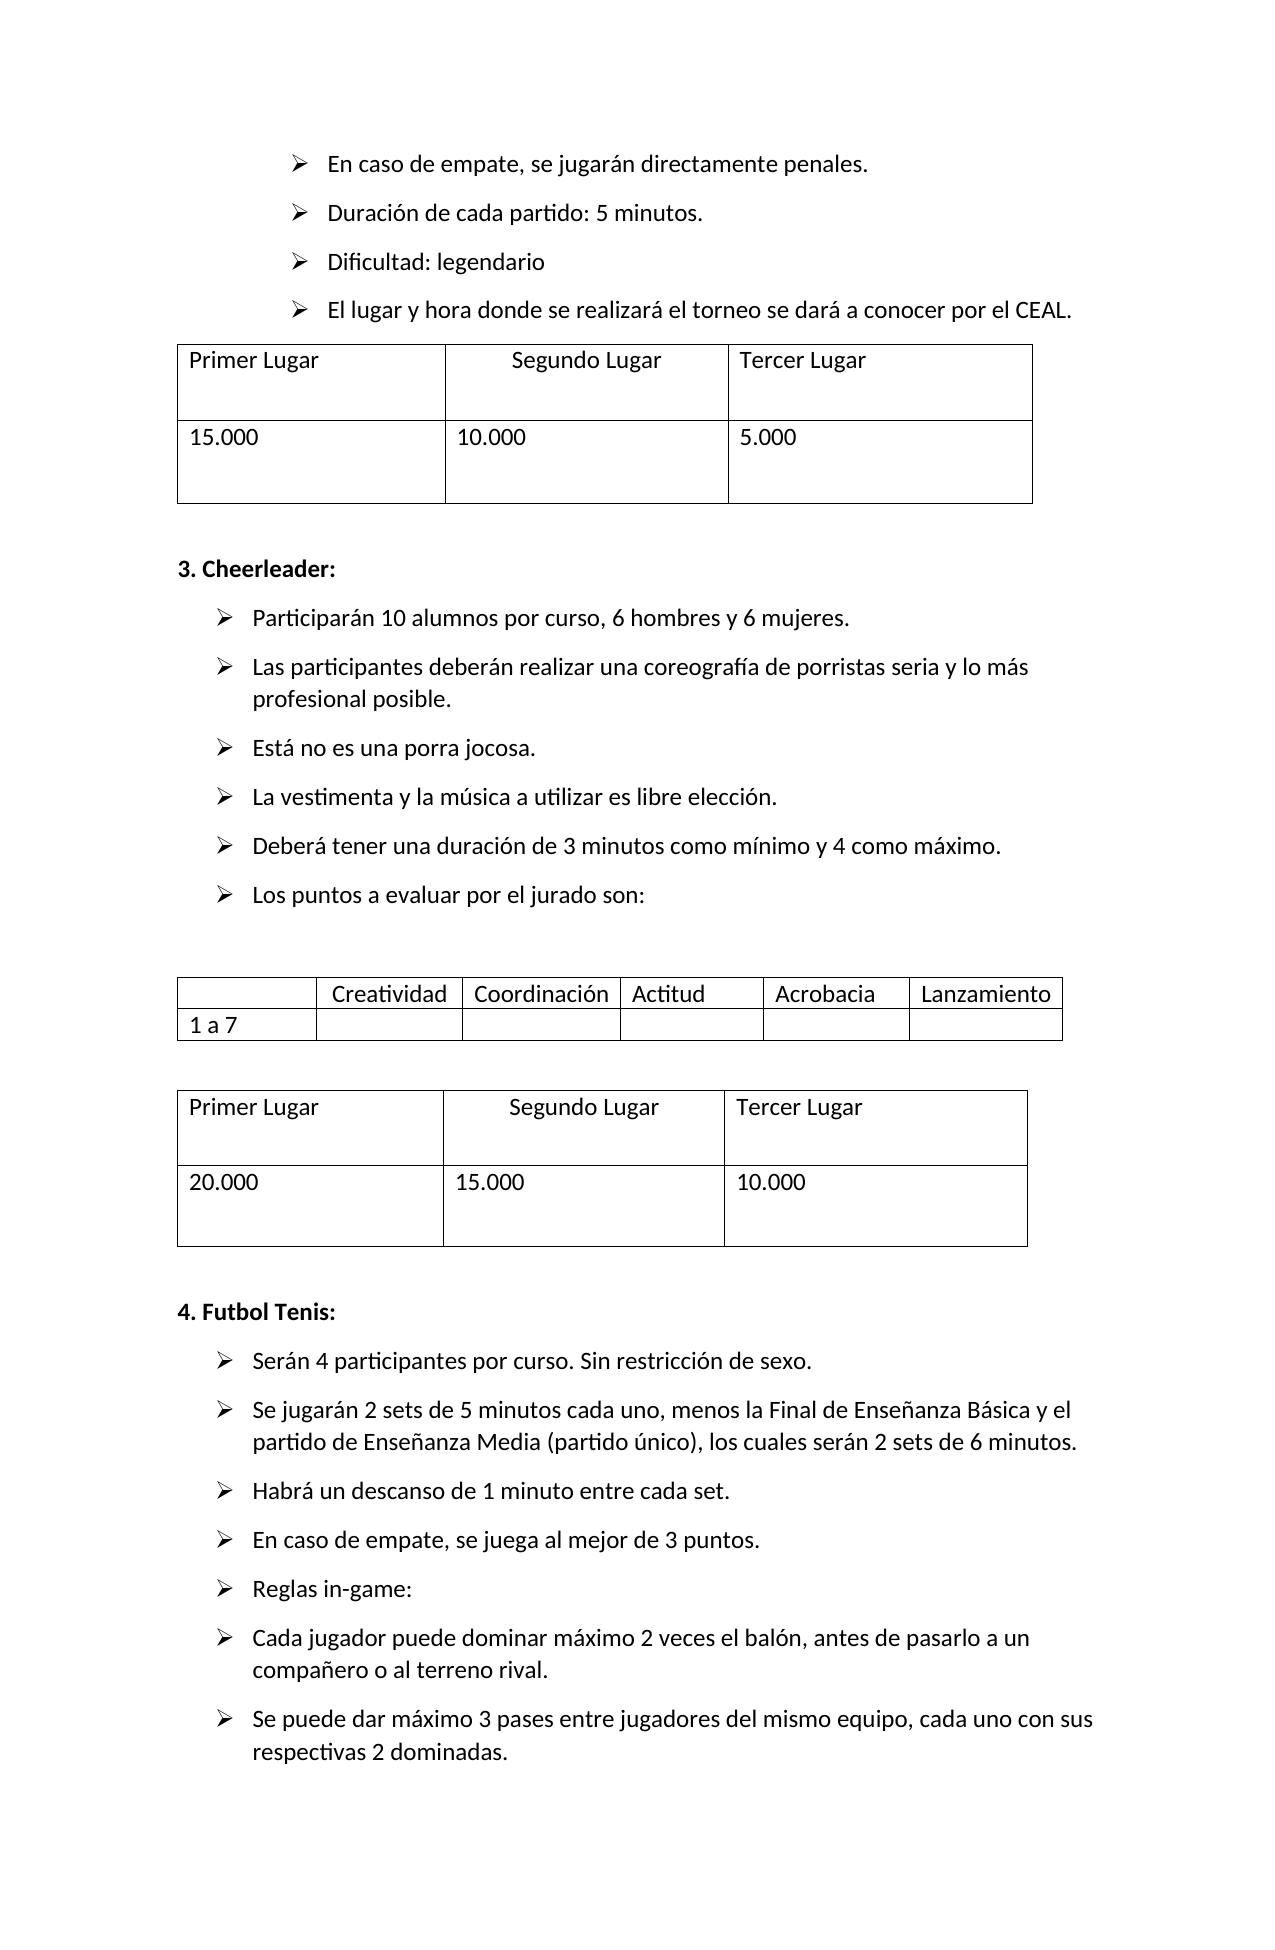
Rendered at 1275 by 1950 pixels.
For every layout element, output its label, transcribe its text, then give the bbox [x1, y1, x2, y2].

table_header Tercer Lugar [729, 345, 1032, 419]
table_cell [317, 1009, 462, 1040]
table_header Primer Lugar [178, 1091, 443, 1164]
table_cell 15.000 [444, 1166, 724, 1246]
text 4. Futbol Tenis: [177, 1296, 1098, 1327]
list Se puede dar máximo 3 pases entre jugadores del mismo equipo, cada uno con sus respectivas 2 dominadas. [215, 1703, 1098, 1766]
table_cell [910, 1009, 1062, 1040]
table_cell [764, 1009, 909, 1040]
list Dificultad: legendario [290, 246, 1098, 276]
list En caso de empate, se jugarán directamente penales. [290, 148, 1098, 178]
table_cell 10.000 [446, 421, 728, 503]
table_cell 5.000 [729, 421, 1032, 503]
table_header Acrobacia [764, 978, 909, 1008]
table_header Primer Lugar [178, 345, 445, 419]
table_header Creatividad [317, 978, 462, 1008]
table_cell 20.000 [178, 1166, 443, 1246]
list Reglas in-game: [215, 1573, 1098, 1604]
table_header Segundo Lugar [444, 1091, 724, 1164]
list Las participantes deberán realizar una coreografía de porristas seria y lo más profesional posible. [215, 651, 1098, 713]
table_header Actitud [621, 978, 763, 1008]
list Se jugarán 2 sets de 5 minutos cada uno, menos la Final de Enseñanza Básica y el partido de Enseñanza Media (partido único), los cuales serán 2 sets de 6 minutos. [215, 1394, 1098, 1457]
table_cell [463, 1009, 620, 1040]
table_cell [621, 1009, 763, 1040]
table_cell 15.000 [178, 421, 445, 503]
list Serán 4 participantes por curso. Sin restricción de sexo. [215, 1345, 1098, 1376]
table_header Coordinación [463, 978, 620, 1008]
list La vestimenta y la música a utilizar es libre elección. [215, 781, 1098, 811]
list En caso de empate, se juega al mejor de 3 puntos. [215, 1524, 1098, 1555]
list Está no es una porra jocosa. [215, 732, 1098, 762]
list El lugar y hora donde se realizará el torneo se dará a conocer por el CEAL. [290, 294, 1098, 325]
table_header Lanzamiento [910, 978, 1062, 1008]
list Cada jugador puede dominar máximo 2 veces el balón, antes de pasarlo a un compañero o al terreno rival. [215, 1622, 1098, 1685]
table_cell 10.000 [725, 1166, 1027, 1246]
table_header Tercer Lugar [725, 1091, 1027, 1164]
list Habrá un descanso de 1 minuto entre cada set. [215, 1475, 1098, 1506]
table_cell 1 a 7 [178, 1009, 316, 1040]
list Deberá tener una duración de 3 minutos como mínimo y 4 como máximo. [215, 830, 1098, 860]
list Los puntos a evaluar por el jurado son: [215, 879, 1098, 909]
text 3. Cheerleader: [177, 553, 1098, 583]
list Duración de cada partido: 5 minutos. [290, 197, 1098, 227]
list Participarán 10 alumnos por curso, 6 hombres y 6 mujeres. [215, 602, 1098, 632]
table_header [178, 978, 316, 1008]
table_header Segundo Lugar [446, 345, 728, 419]
